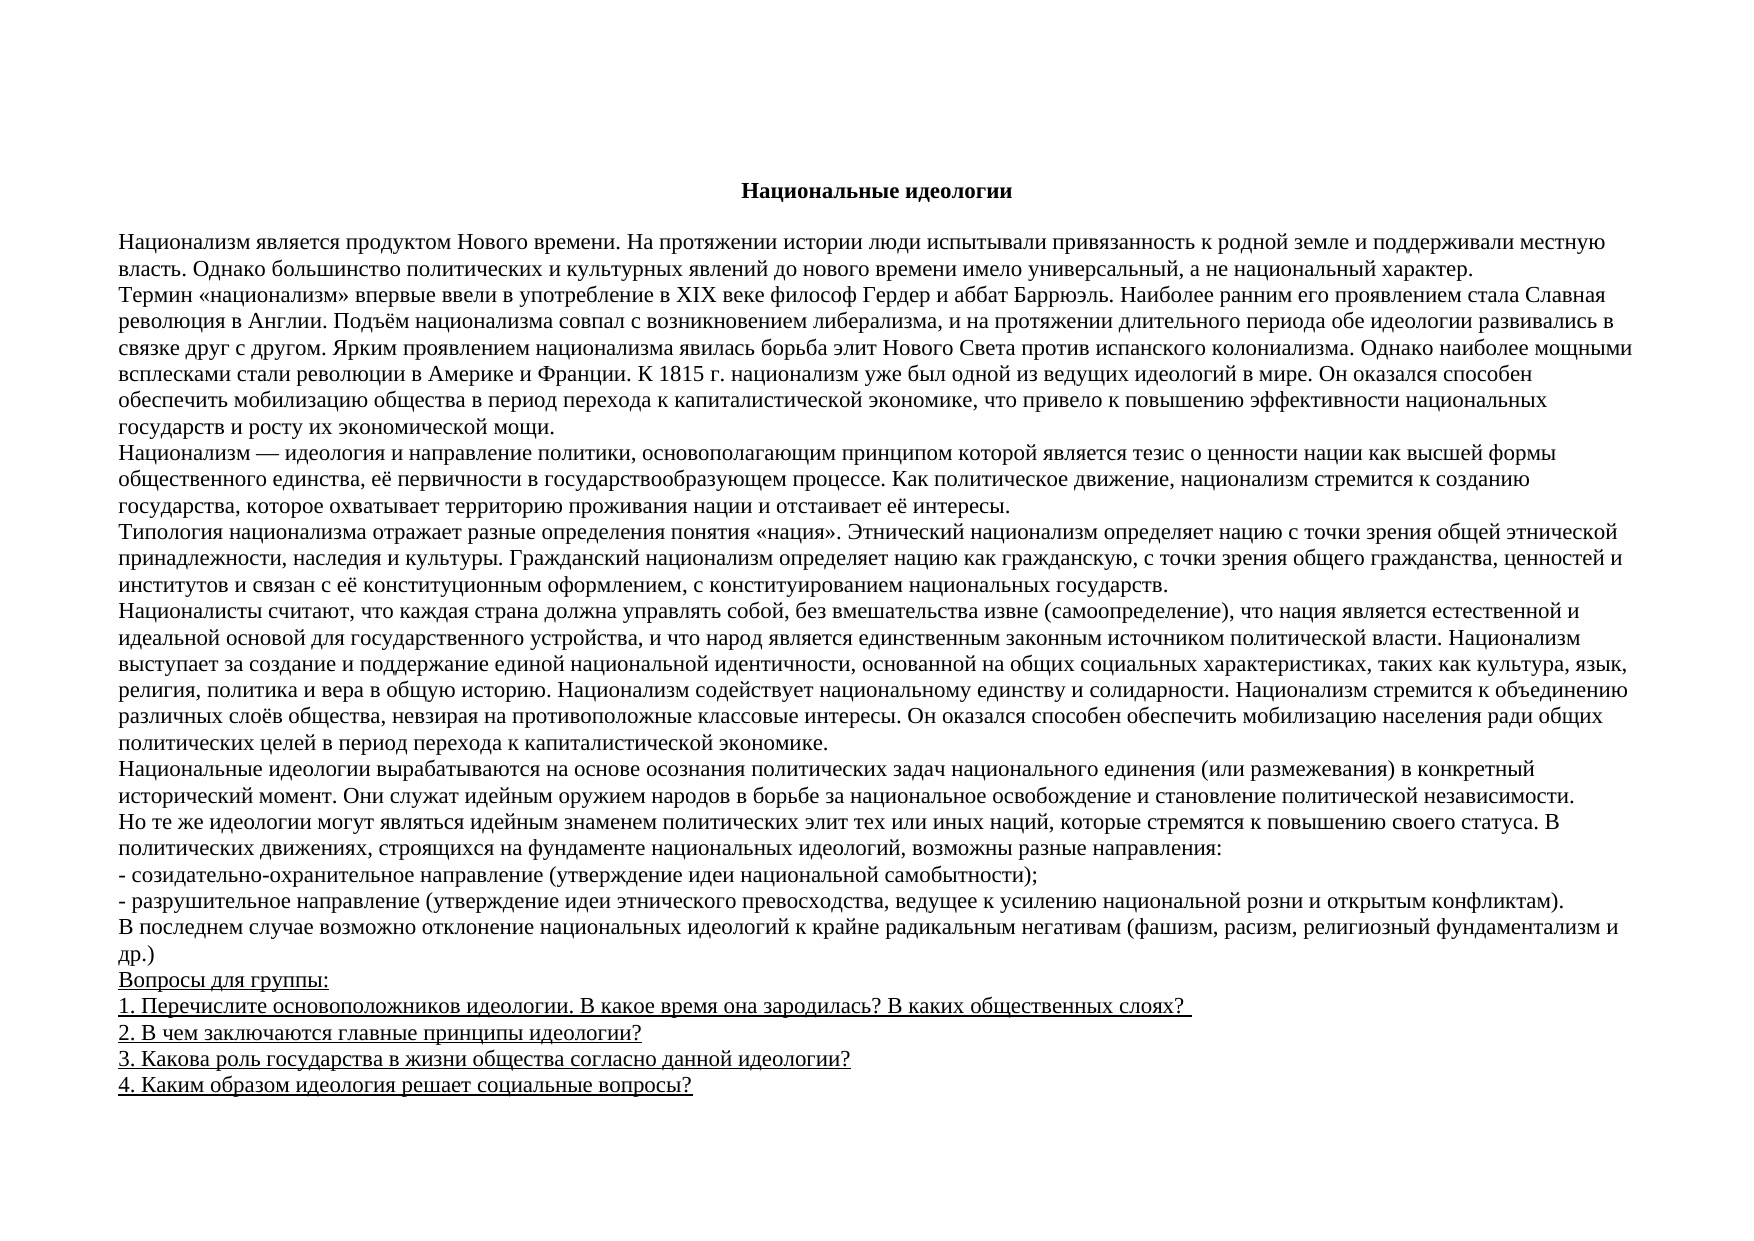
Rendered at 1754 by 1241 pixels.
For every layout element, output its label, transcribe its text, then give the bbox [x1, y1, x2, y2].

text Националисты считают, что каждая страна должна управлять собой, без вмешательства извне (самоопределение), что нация является естественной и идеальной основой для государственного устройства, и что народ является единственным законным источником политической власти. Национализм выступает за создание и поддержание единой национальной идентичности, основанной на общих социальных характеристиках, таких как культура, язык, религия, политика и вера в общую историю. Национализм содействует национальному единству и солидарности. Национализм стремится к объединению различных слоёв общества, невзирая на противоположные классовые интересы. Он оказался способен обеспечить мобилизацию населения ради общих политических целей в период перехода к капиталистической экономике. [118, 597, 1636, 755]
text Национальные идеологии [118, 177, 1636, 203]
text Вопросы для группы: [118, 966, 1636, 992]
text Но те же идеологии могут являться идейным знаменем политических элит тех или иных наций, которые стремятся к повышению своего статуса. В политических движениях, строящихся на фундаменте национальных идеологий, возможны разные направления: [118, 808, 1636, 861]
text 4. Каким образом идеология решает социальные вопросы? [118, 1072, 1636, 1098]
text - созидательно-охранительное направление (утверждение идеи национальной самобытности); [118, 861, 1636, 887]
text Термин «национализм» впервые ввели в употребление в XIX веке философ Гердер и аббат Баррюэль. Наиболее ранним его проявлением стала Славная революция в Англии. Подъём национализма совпал с возникновением либерализма, и на протяжении длительного периода обе идеологии развивались в связке друг с другом. Ярким проявлением национализма явилась борьба элит Нового Света против испанского колониализма. Однако наиболее мощными всплесками стали революции в Америке и Франции. К 1815 г. национализм уже был одной из ведущих идеологий в мире. Он оказался способен обеспечить мобилизацию общества в период перехода к капиталистической экономике, что привело к повышению эффективности национальных государств и росту их экономической мощи. [118, 281, 1636, 439]
text Типология национализма отражает разные определения понятия «нация». Этнический национализм определяет нацию с точки зрения общей этнической принадлежности, наследия и культуры. Гражданский национализм определяет нацию как гражданскую, с точки зрения общего гражданства, ценностей и институтов и связан с её конституционным оформлением, с конституированием национальных государств. [118, 518, 1636, 597]
text 3. Какова роль государства в жизни общества согласно данной идеологии? [118, 1045, 1636, 1072]
text Национализм является продуктом Нового времени. На протяжении истории люди испытывали привязанность к родной земле и поддерживали местную власть. Однако большинство политических и культурных явлений до нового времени имело универсальный, а не национальный характер. [118, 228, 1636, 281]
text Национализм — идеология и направление политики, основополагающим принципом которой является тезис о ценности нации как высшей формы общественного единства, её первичности в государствообразующем процессе. Как политическое движение, национализм стремится к созданию государства, которое охватывает территорию проживания нации и отстаивает её интересы. [118, 439, 1636, 518]
text - разрушительное направление (утверждение идеи этнического превосходства, ведущее к усилению национальной розни и открытым конфликтам). [118, 887, 1636, 913]
text Национальные идеологии вырабатываются на основе осознания политических задач национального единения (или размежевания) в конкретный исторический момент. Они служат идейным оружием народов в борьбе за национальное освобождение и становление политической независимости. [118, 755, 1636, 808]
text 2. В чем заключаются главные принципы идеологии? [118, 1019, 1636, 1045]
text В последнем случае возможно отклонение национальных идеологий к крайне радикальным негативам (фашизм, расизм, религиозный фундаментализм и др.) [118, 913, 1636, 966]
text 1. Перечислите основоположников идеологии. В какое время она зародилась? В каких общественных слоях? [118, 992, 1636, 1019]
